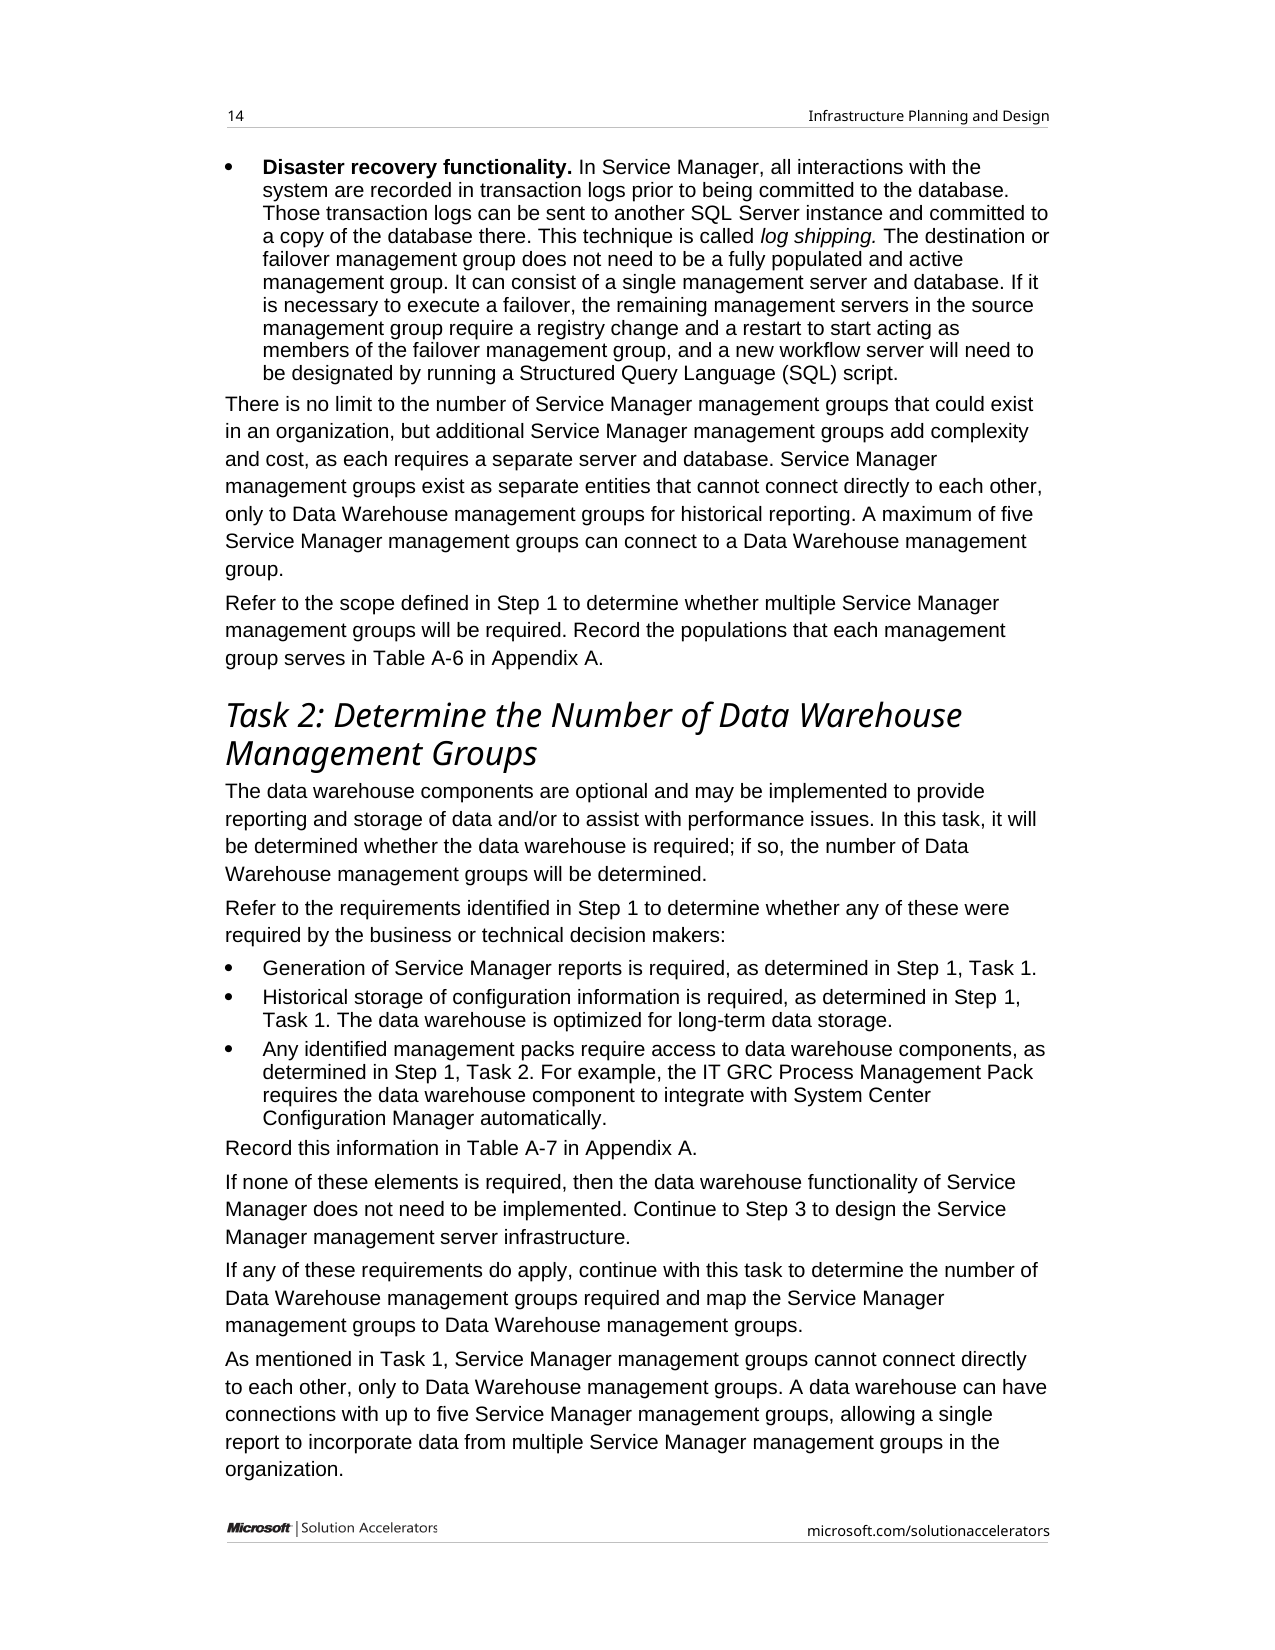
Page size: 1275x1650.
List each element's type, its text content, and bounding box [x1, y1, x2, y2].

picture [227, 1521, 438, 1537]
list Generation of Service Manager reports is required, as determined in Step 1, Task 1. [225, 957, 1050, 979]
text If any of these requirements do apply, continue with this task to determine the number of Data Warehouse management groups required and map the Service Manager management groups to Data Warehouse management groups. [225, 1258, 1050, 1337]
text There is no limit to the number of Service Manager management groups that could exist in an organization, but additional Service Manager management groups add complexity and cost, as each requires a separate server and database. Service Manager management groups exist as separate entities that cannot connect directly to each other, only to Data Warehouse management groups for historical reporting. A maximum of five Service Manager management groups can connect to a Data Warehouse management group. [225, 392, 1050, 581]
text Refer to the requirements identified in Step 1 to determine whether any of these were required by the business or technical decision makers: [225, 895, 1050, 947]
text The data warehouse components are optional and may be implemented to provide reporting and storage of data and/or to assist with performance issues. In this task, it will be determined whether the data warehouse is required; if so, the number of Data Warehouse management groups will be determined. [225, 779, 1050, 886]
text If none of these elements is required, then the data warehouse functionality of Service Manager does not need to be implemented. Continue to Step 3 to design the Service Manager management server infrastructure. [225, 1169, 1050, 1248]
text As mentioned in Task 1, Service Manager management groups cannot connect directly to each other, only to Data Warehouse management groups. A data warehouse can have connections with up to five Service Manager management groups, allowing a single report to incorporate data from multiple Service Manager management groups in the organization. [225, 1347, 1050, 1481]
list Historical storage of configuration information is required, as determined in Step 1, Task 1. The data warehouse is optimized for long-term data storage. [225, 986, 1050, 1032]
subtitle Task 2: Determine the Number of Data Warehouse Management Groups [225, 698, 1050, 773]
list Any identified management packs require access to data warehouse components, as determined in Step 1, Task 2. For example, the IT GRC Process Management Pack requires the data warehouse component to integrate with System Center Configuration Manager automatically. [225, 1038, 1050, 1129]
list Disaster recovery functionality. In Service Manager, all interactions with the system are recorded in transaction logs prior to being committed to the database. Those transaction logs can be sent to another SQL Server instance and committed to a copy of the database there. This technique is called log shipping. The destination or failover management group does not need to be a fully populated and active management group. It can consist of a single management server and database. If it is necessary to execute a failover, the remaining management servers in the source management group require a registry change and a restart to start acting as members of the failover management group, and a new workflow server will need to be designated by running a Structured Query Language (SQL) script. [225, 156, 1050, 385]
text Refer to the scope defined in Step 1 to determine whether multiple Service Manager management groups will be required. Record the populations that each management group serves in Table A-6 in Appendix A. [225, 590, 1050, 669]
text Record this information in Table A-7 in Appendix A. [225, 1136, 1050, 1160]
